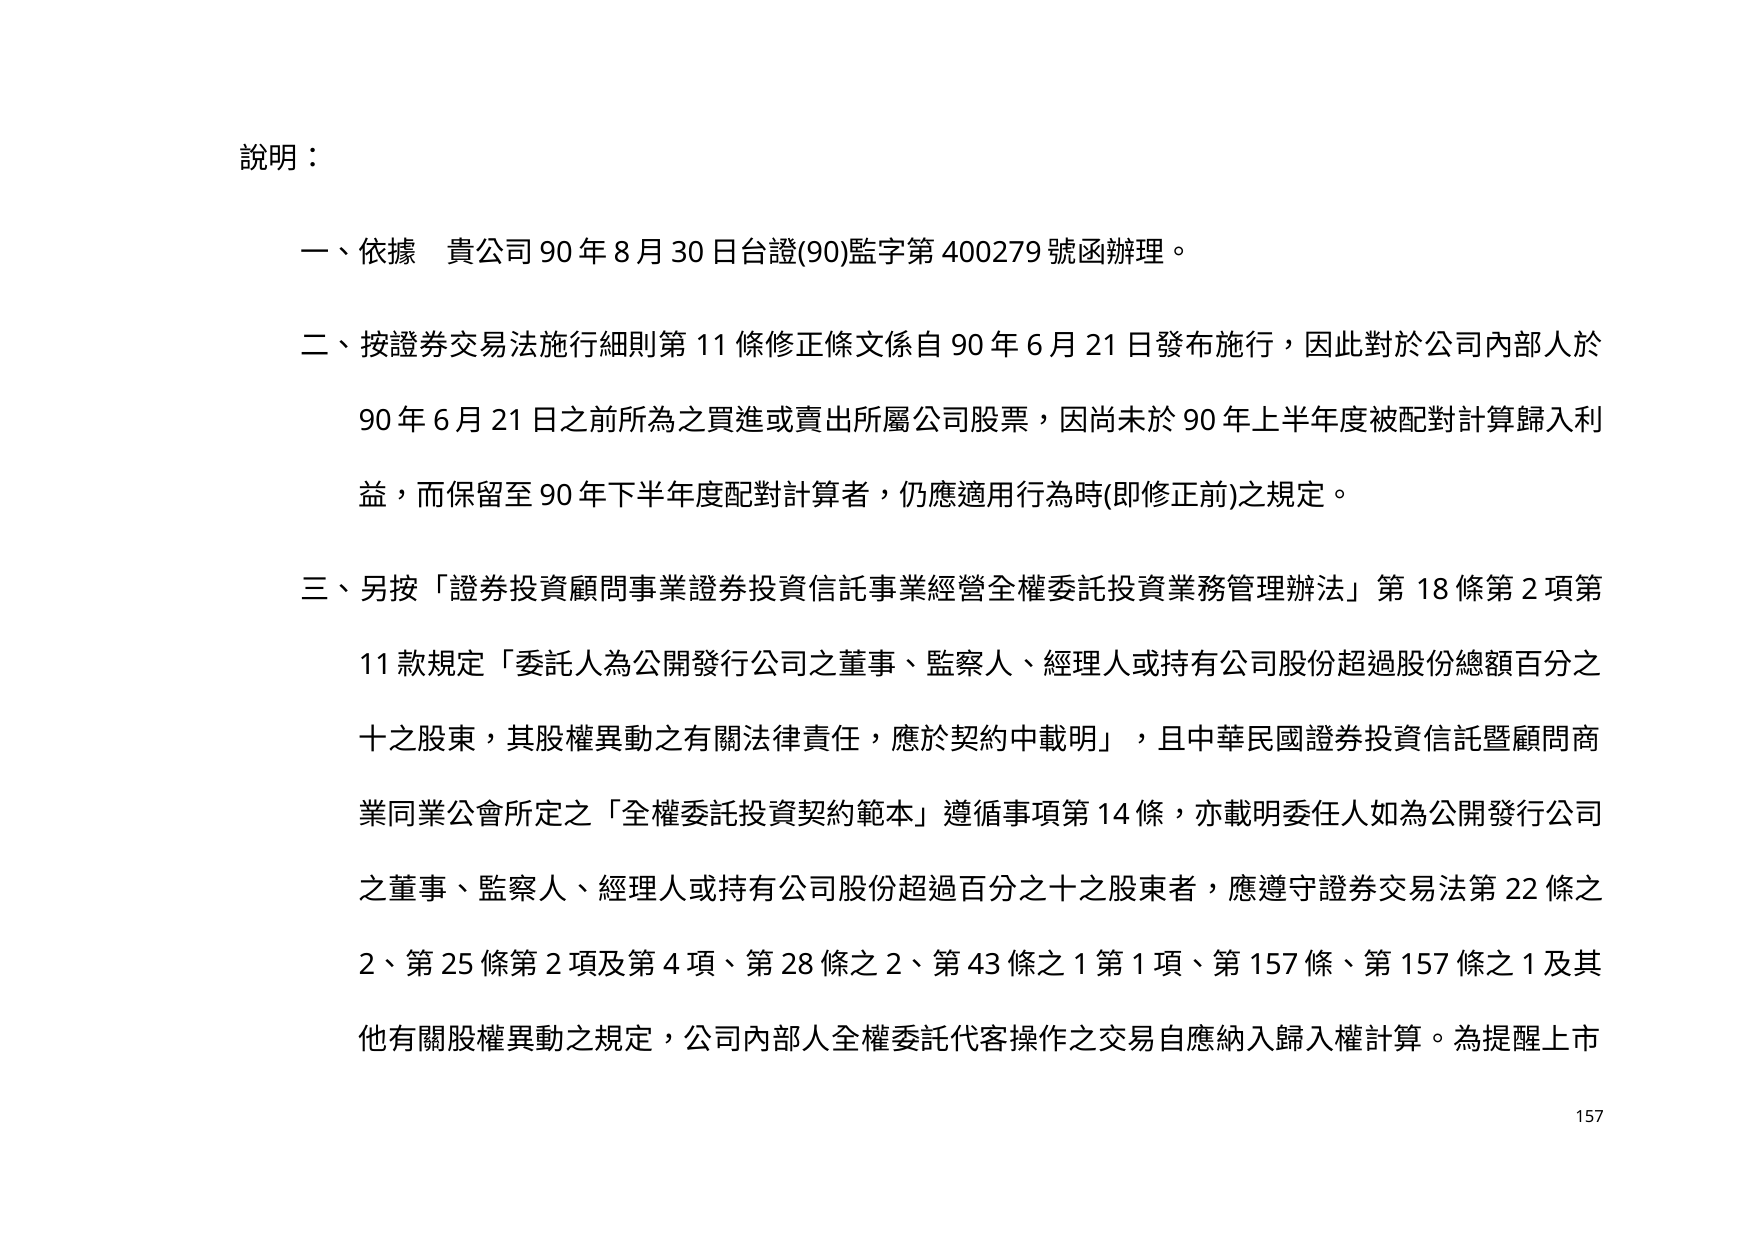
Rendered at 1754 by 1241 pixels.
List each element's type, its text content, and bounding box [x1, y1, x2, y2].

text 說明： [239, 118, 1604, 193]
text 二、按證券交易法施行細則第11條修正條文係自發布施行，因此對於公司內部人於之前所為之買進或賣出所屬公司股票，因尚未於90年上半年度被配對計算歸入利益，而保留至90年下半年度配對計算者，仍應適用行為時(即修正前)之規定。 [300, 306, 1604, 531]
text 一、依據 貴公司台證(90)監字第400279號函辦理。 [300, 212, 1604, 287]
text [300, 549, 1604, 1074]
